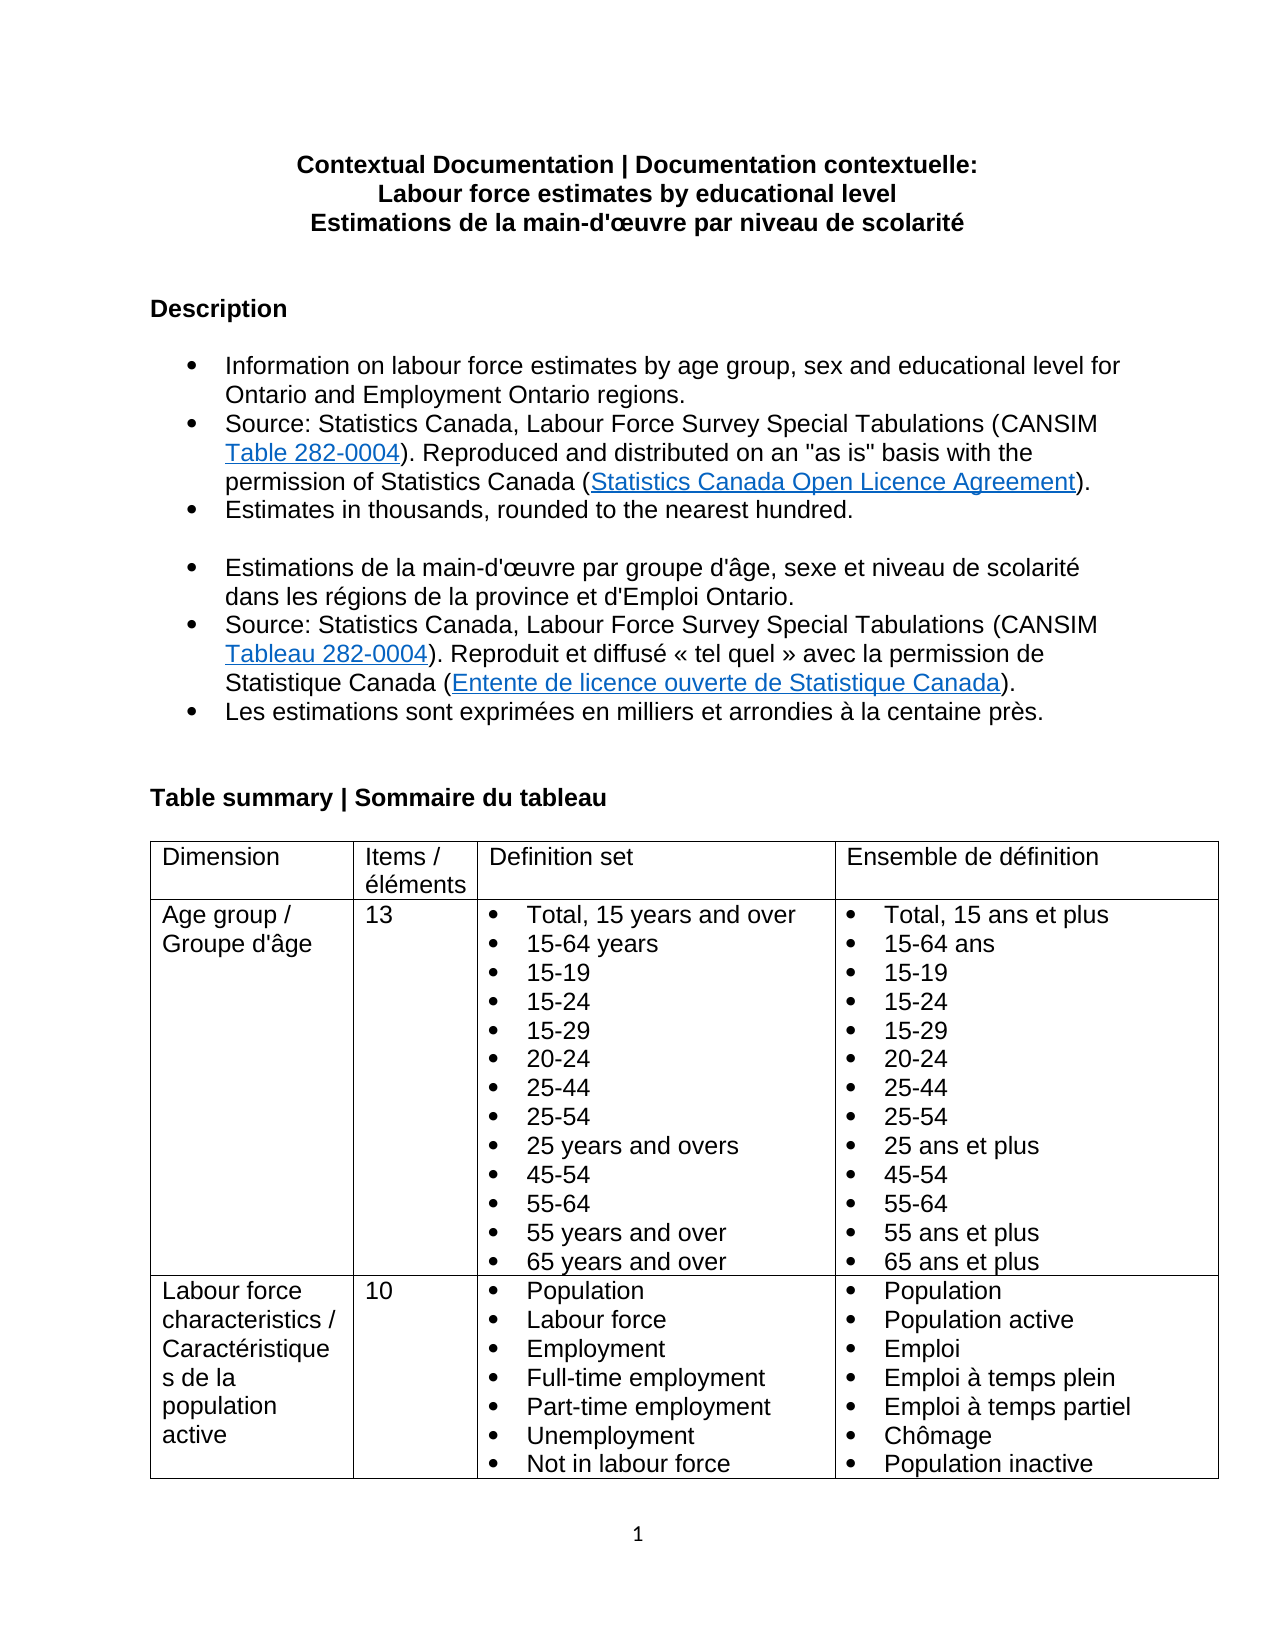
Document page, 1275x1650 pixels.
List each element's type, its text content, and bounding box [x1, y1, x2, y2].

list Information on labour force estimates by age group, sex and educational level for Ontario and Employment Ontario regions. [187, 351, 1125, 409]
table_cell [836, 1276, 1218, 1478]
table_cell Total, 15 years and over 15-64 years 15-19 15-24 15-29 20-24 25-44 25-54 25 years and overs 45-54 55-64 55 years and over 65 years and over [478, 900, 835, 1275]
list Estimations de la main-d'œuvre par groupe d'âge, sexe et niveau de scolarité dans les régions de la province et d'Emploi Ontario. [187, 553, 1125, 610]
text Table summary | Sommaire du tableau [150, 783, 1125, 812]
table_header Definition set [478, 842, 835, 899]
table_cell Age group / Groupe d'âge [151, 900, 353, 1275]
table_cell 13 [354, 900, 477, 1275]
text Labour force estimates by educational level [150, 179, 1125, 207]
table_cell Total, 15 ans et plus 15-64 ans 15-19 15-24 15-29 20-24 25-44 25-54 25 ans et plus 45-54 55-64 55 ans et plus 65 ans et plus [836, 900, 1218, 1275]
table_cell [478, 1276, 835, 1478]
list Source: Statistics Canada, Labour Force Survey Special Tabulations (CANSIM Tableau 282-0004). Reproduit et diffusé « tel quel » avec la permission de Statistique Canada (Entente de licence ouverte de Statistique Canada). [187, 610, 1125, 697]
table_cell 10 [354, 1276, 477, 1478]
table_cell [151, 1276, 353, 1478]
text Contextual Documentation | Documentation contextuelle: [150, 150, 1125, 179]
table_header Items / éléments [354, 842, 477, 899]
list Source: Statistics Canada, Labour Force Survey Special Tabulations (CANSIM Table 282-0004). Reproduced and distributed on an "as is" basis with the permission of Statistics Canada (Statistics Canada Open Licence Agreement). [187, 409, 1125, 495]
table_header Dimension [151, 842, 353, 899]
text Description [150, 294, 1125, 322]
table_header Ensemble de définition [836, 842, 1218, 899]
text Estimations de la main-d'œuvre par niveau de scolarité [150, 207, 1125, 236]
list Les estimations sont exprimées en milliers et arrondies à la centaine près. [187, 697, 1125, 726]
list Estimates in thousands, rounded to the nearest hundred. [187, 495, 1125, 524]
